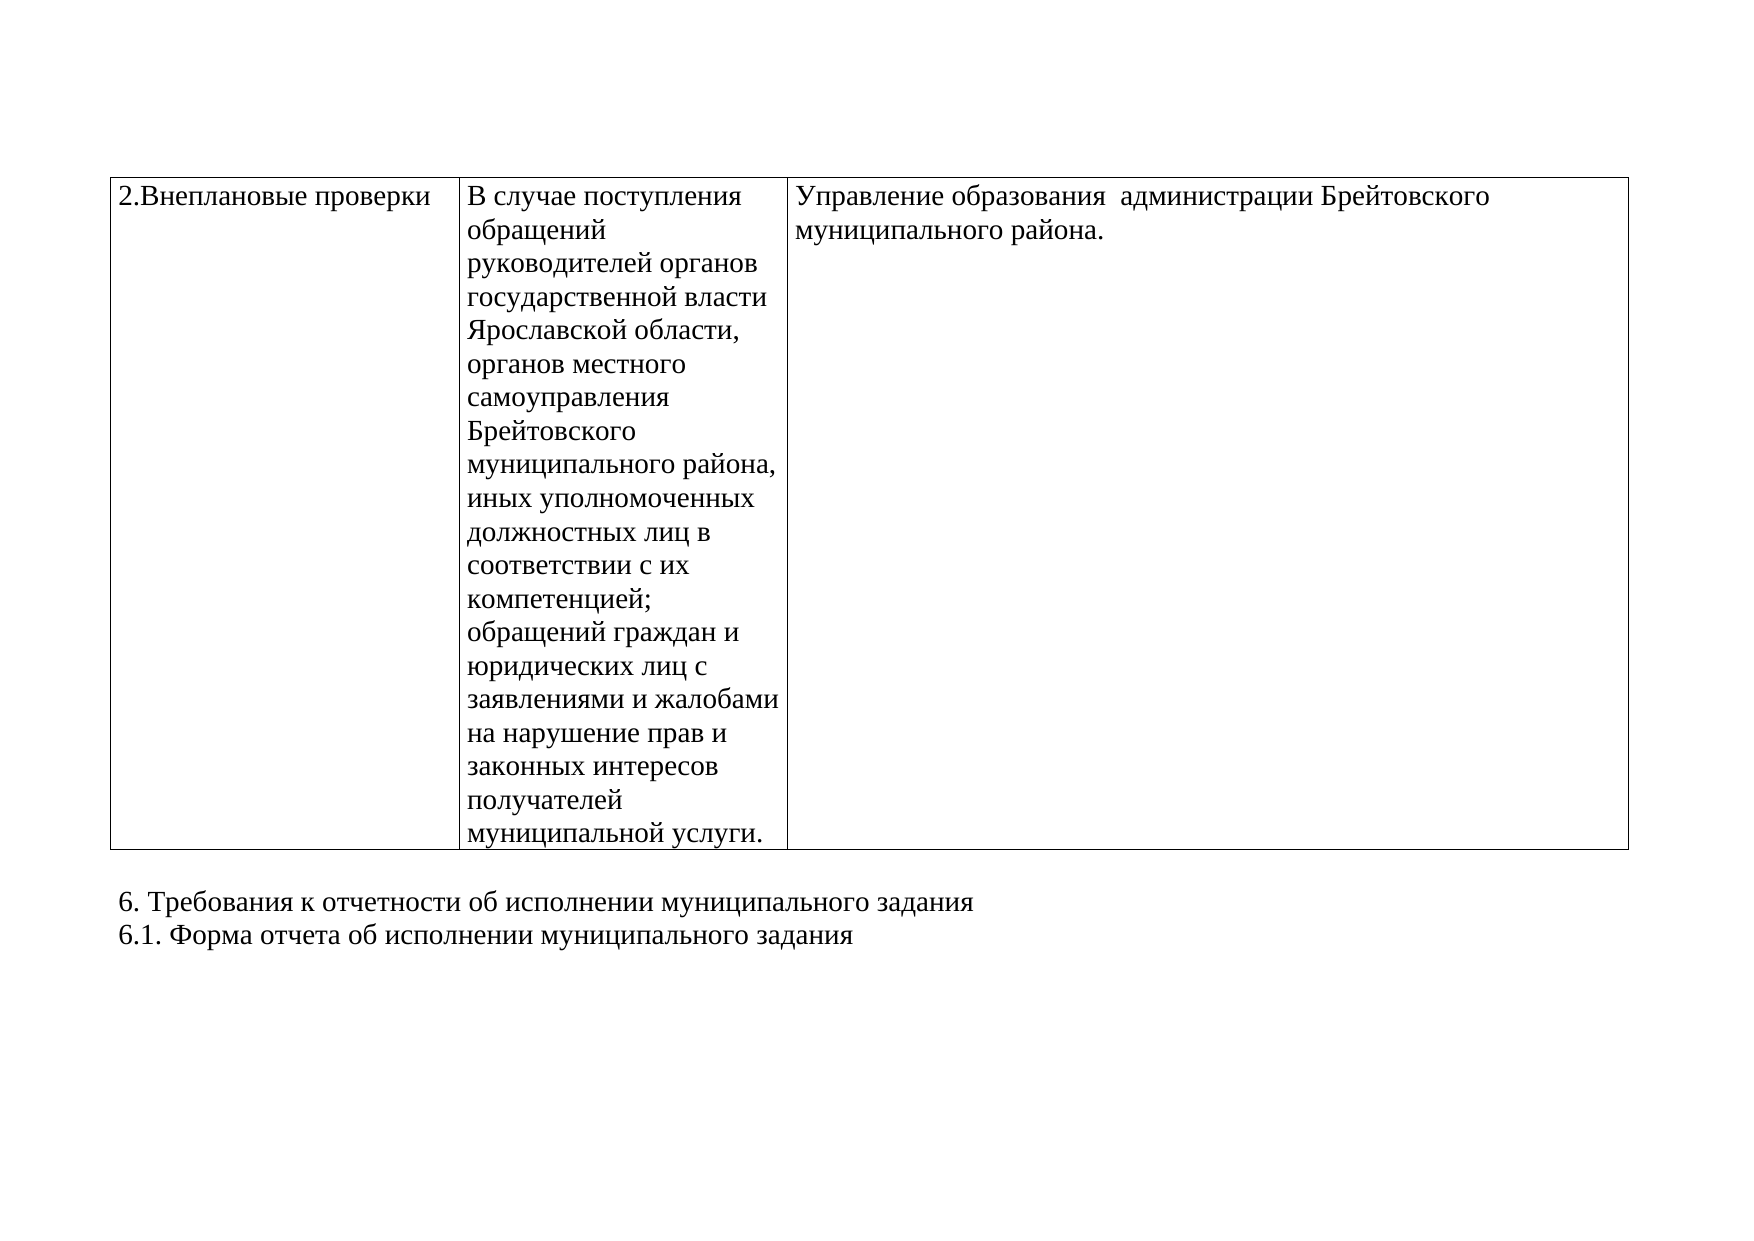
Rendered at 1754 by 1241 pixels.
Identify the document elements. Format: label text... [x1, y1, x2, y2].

table_cell 2.Внеплановые проверки [111, 178, 459, 849]
table_cell В случае поступления обращений руководителей органов государственной власти Ярославской области, органов местного самоуправления Брейтовского муниципального района, иных уполномоченных должностных лиц в соответствии с их компетенцией; обращений граждан и юридических лиц с заявлениями и жалобами на нарушение прав и законных интересов получателей муниципальной услуги. [460, 178, 787, 849]
text 6. Требования к отчетности об исполнении муниципального задания [118, 884, 1636, 917]
text 6.1. Форма отчета об исполнении муниципального задания [118, 917, 1636, 951]
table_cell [788, 178, 1628, 849]
